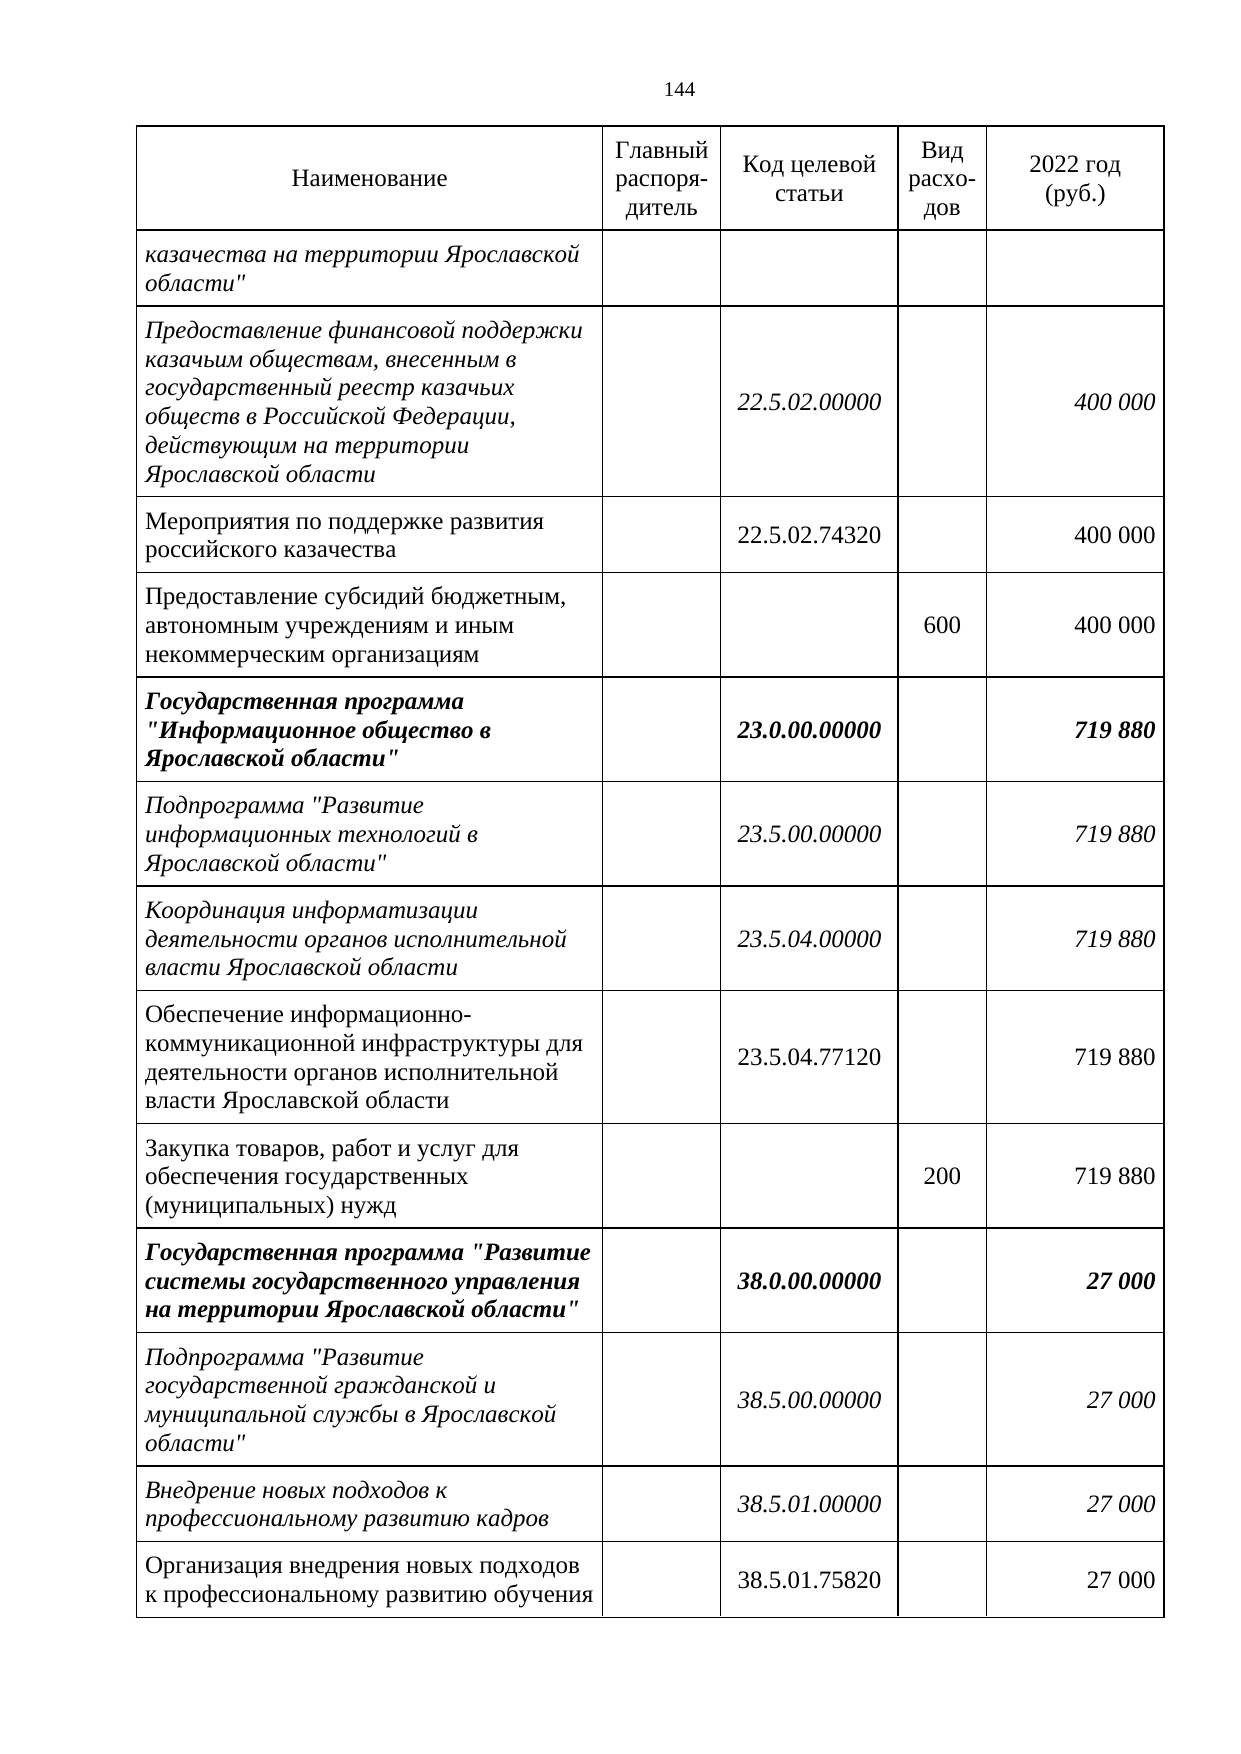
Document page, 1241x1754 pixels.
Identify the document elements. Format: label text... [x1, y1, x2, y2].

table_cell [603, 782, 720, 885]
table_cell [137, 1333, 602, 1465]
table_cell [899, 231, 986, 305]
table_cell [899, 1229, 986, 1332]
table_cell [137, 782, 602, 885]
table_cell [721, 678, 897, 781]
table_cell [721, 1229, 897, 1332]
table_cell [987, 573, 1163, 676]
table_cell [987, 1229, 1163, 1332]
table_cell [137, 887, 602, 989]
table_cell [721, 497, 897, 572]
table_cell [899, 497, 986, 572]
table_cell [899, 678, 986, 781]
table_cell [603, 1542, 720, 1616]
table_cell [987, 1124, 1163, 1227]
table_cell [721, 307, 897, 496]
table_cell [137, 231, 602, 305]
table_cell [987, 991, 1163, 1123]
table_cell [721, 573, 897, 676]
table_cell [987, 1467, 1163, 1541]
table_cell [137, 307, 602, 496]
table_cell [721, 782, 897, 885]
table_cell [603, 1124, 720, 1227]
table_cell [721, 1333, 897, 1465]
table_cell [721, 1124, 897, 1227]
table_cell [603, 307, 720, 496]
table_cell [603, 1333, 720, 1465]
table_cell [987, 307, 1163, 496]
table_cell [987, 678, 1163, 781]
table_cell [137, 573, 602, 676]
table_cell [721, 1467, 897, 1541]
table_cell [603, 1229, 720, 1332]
table_header Вид расхо-дов [899, 127, 986, 229]
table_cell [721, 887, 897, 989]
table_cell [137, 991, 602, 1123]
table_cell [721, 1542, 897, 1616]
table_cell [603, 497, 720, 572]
table_header Наименование [137, 127, 602, 229]
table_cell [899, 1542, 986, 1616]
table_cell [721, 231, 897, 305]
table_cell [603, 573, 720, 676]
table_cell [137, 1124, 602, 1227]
table_header Главный распоря-дитель [603, 127, 720, 229]
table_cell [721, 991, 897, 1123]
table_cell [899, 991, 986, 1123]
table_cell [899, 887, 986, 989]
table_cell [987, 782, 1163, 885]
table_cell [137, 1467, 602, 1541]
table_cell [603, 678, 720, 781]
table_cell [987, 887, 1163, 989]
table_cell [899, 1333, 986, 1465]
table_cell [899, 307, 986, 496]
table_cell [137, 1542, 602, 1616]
table_header 2022 год (руб.) [987, 127, 1163, 229]
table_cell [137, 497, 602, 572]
table_header Код целевой статьи [721, 127, 897, 229]
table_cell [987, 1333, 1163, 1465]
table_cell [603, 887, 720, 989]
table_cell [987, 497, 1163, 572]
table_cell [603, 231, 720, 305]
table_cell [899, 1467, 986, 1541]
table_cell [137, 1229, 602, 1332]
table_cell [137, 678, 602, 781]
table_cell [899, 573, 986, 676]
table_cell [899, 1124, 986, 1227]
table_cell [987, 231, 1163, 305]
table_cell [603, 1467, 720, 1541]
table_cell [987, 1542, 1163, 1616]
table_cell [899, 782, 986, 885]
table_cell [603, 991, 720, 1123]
